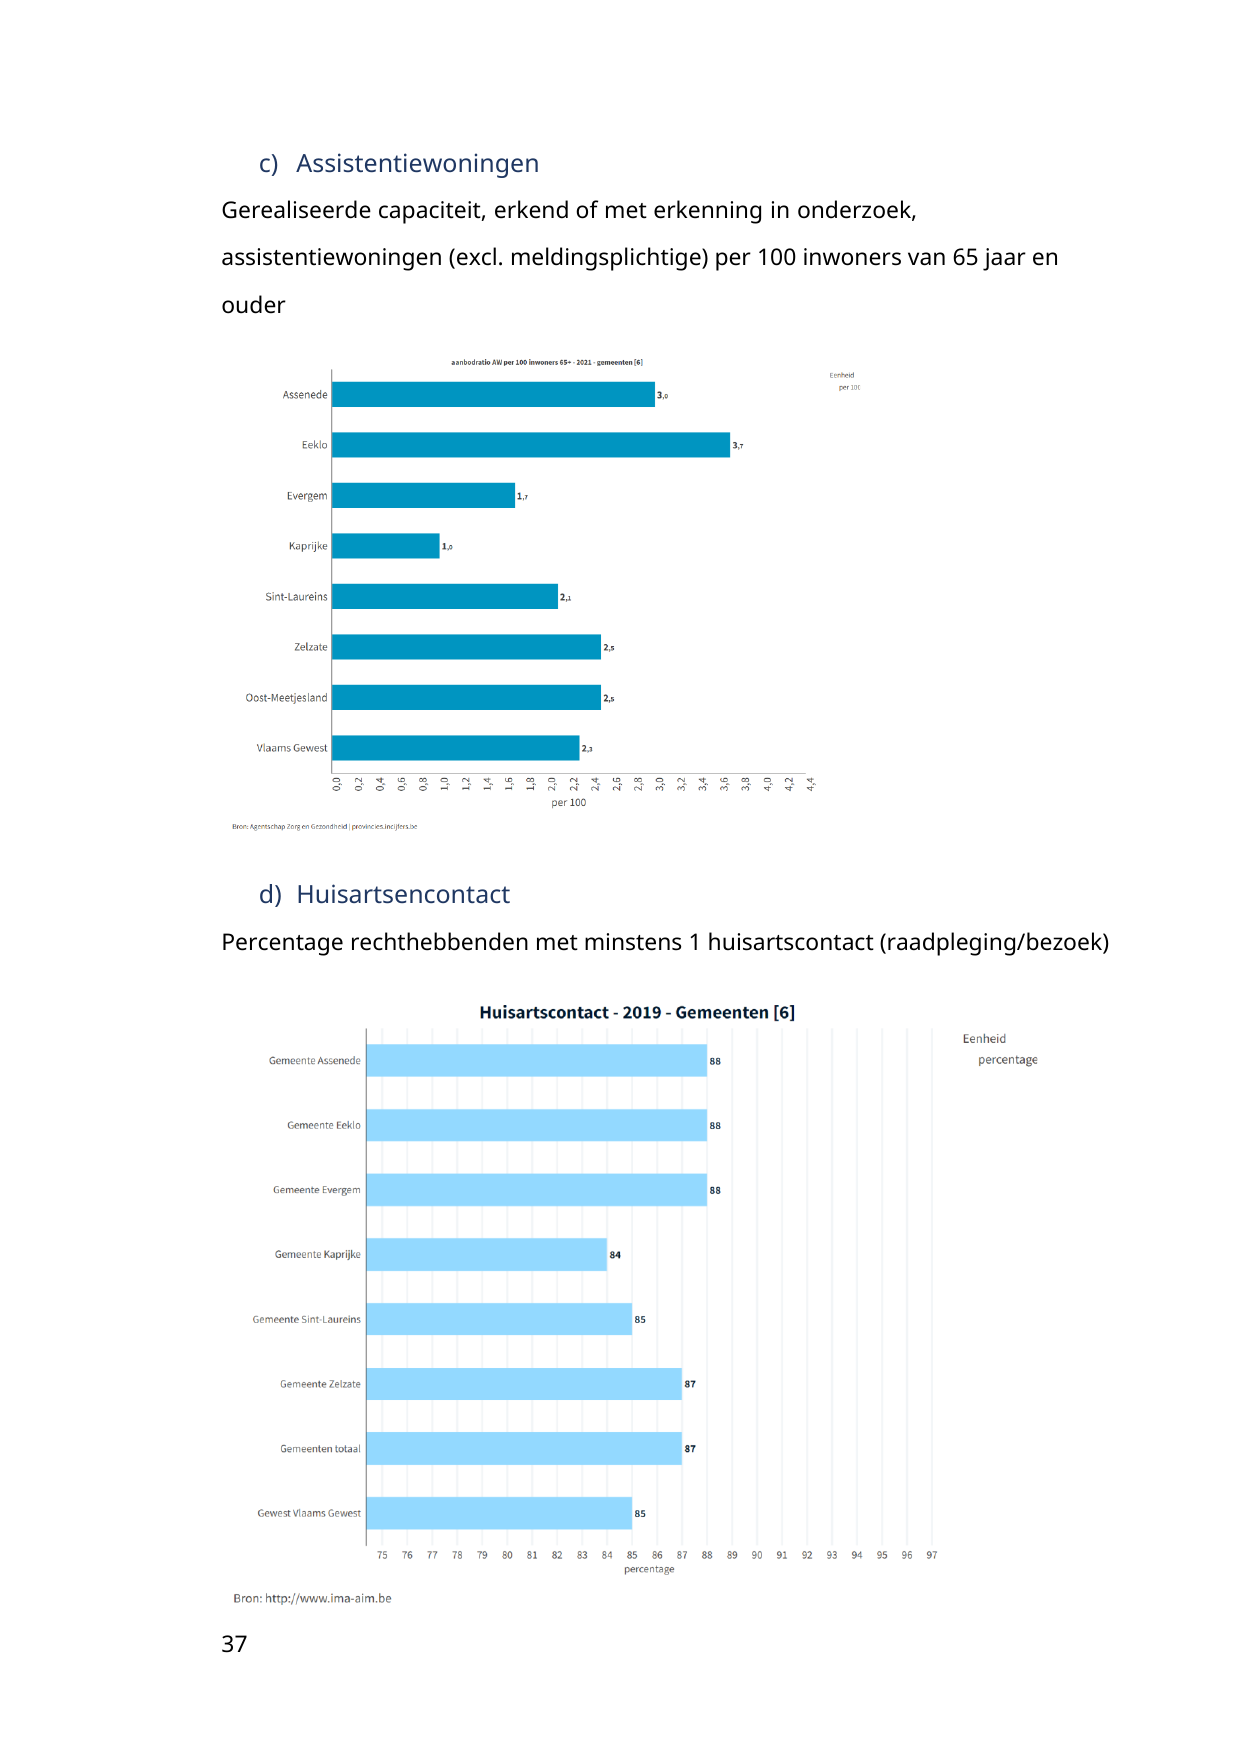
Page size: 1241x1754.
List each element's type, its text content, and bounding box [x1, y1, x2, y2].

subtitle Huisartsencontact [259, 877, 1201, 911]
picture [232, 359, 861, 831]
text Percentage rechthebbenden met minstens 1 huisartscontact (raadpleging/bezoek) [221, 925, 1201, 957]
text Gerealiseerde capaciteit, erkend of met erkenning in onderzoek, assistentiewoningen (excl. meldingsplichtige) per 100 inwoners van 65 jaar en ouder [221, 194, 1107, 320]
subtitle Assistentiewoningen [259, 146, 1201, 180]
picture [233, 1005, 1038, 1605]
